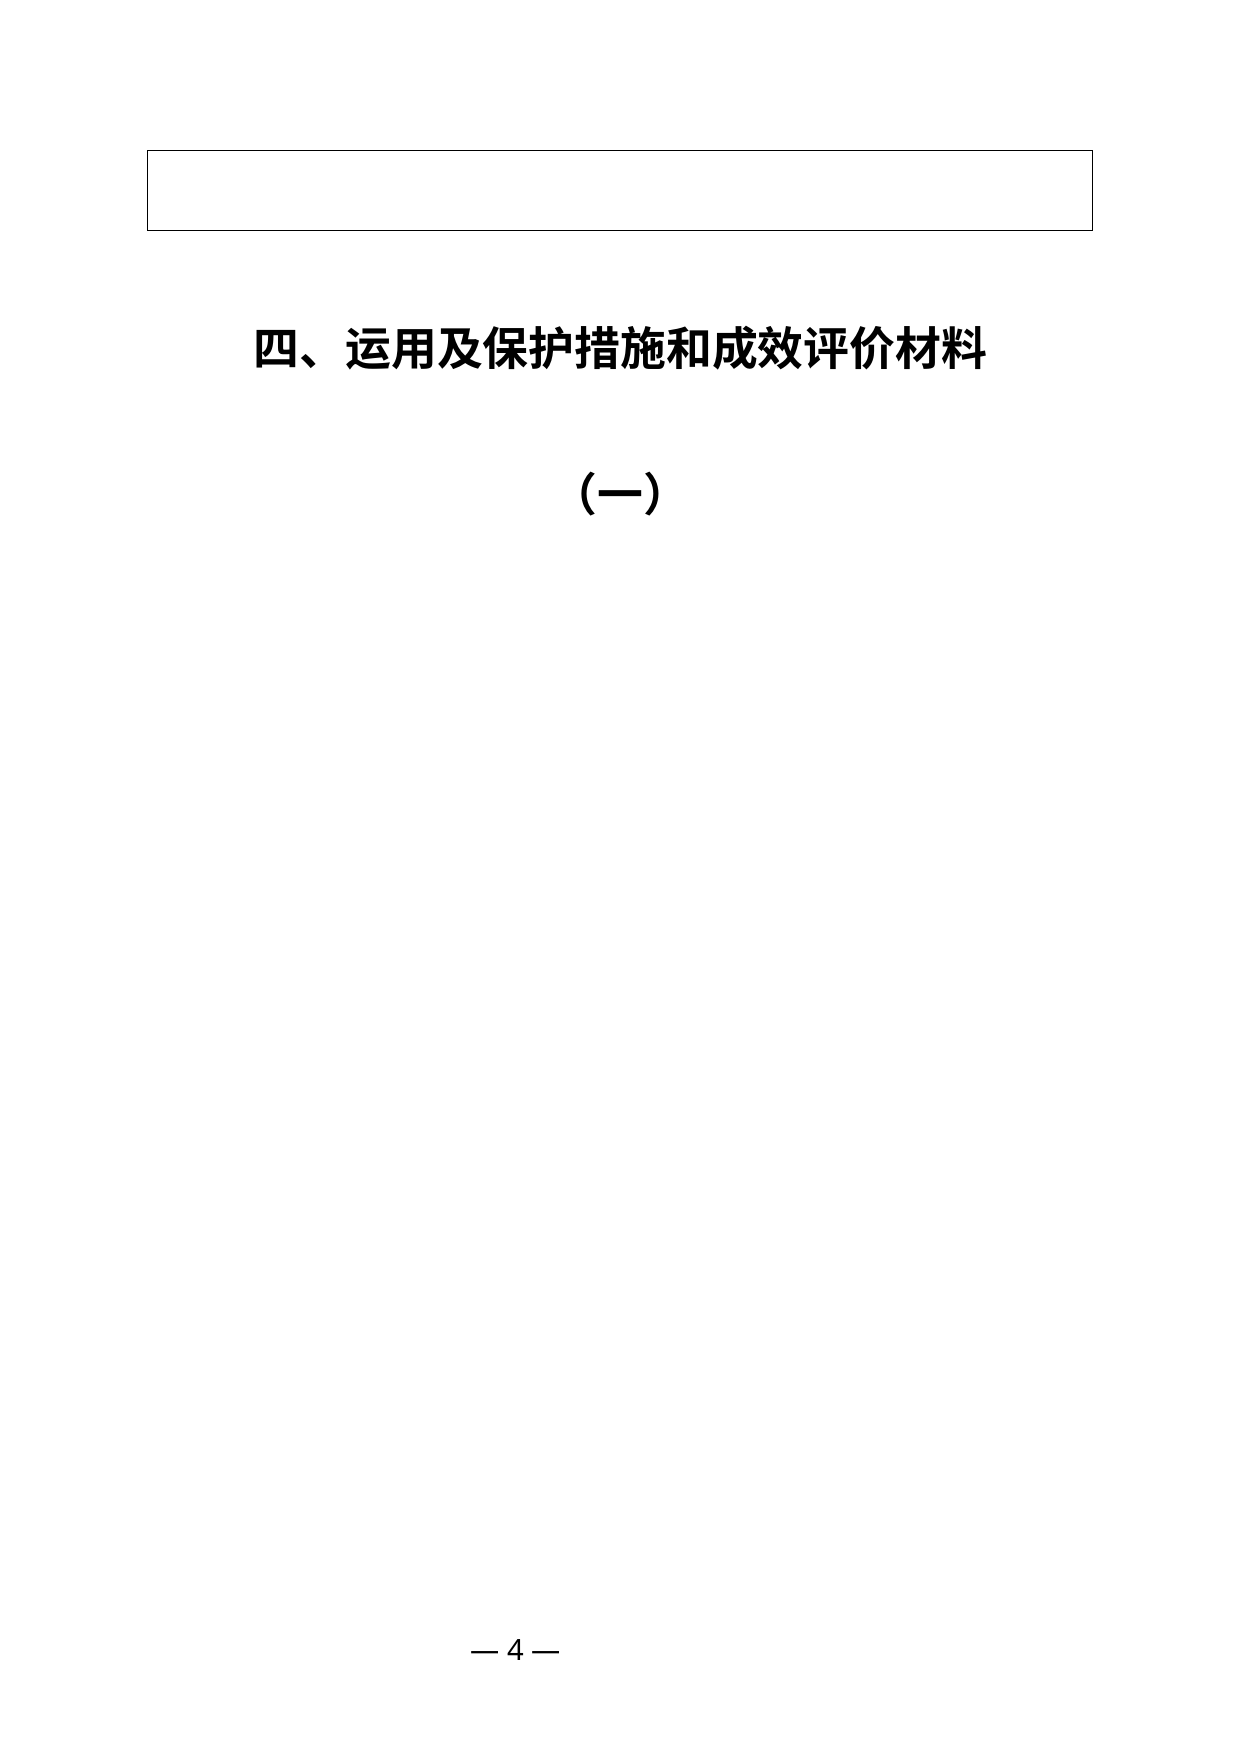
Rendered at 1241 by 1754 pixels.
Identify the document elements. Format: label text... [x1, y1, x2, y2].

text 四、运用及保护措施和成效评价材料（一） [187, 296, 1053, 540]
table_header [148, 151, 1092, 230]
